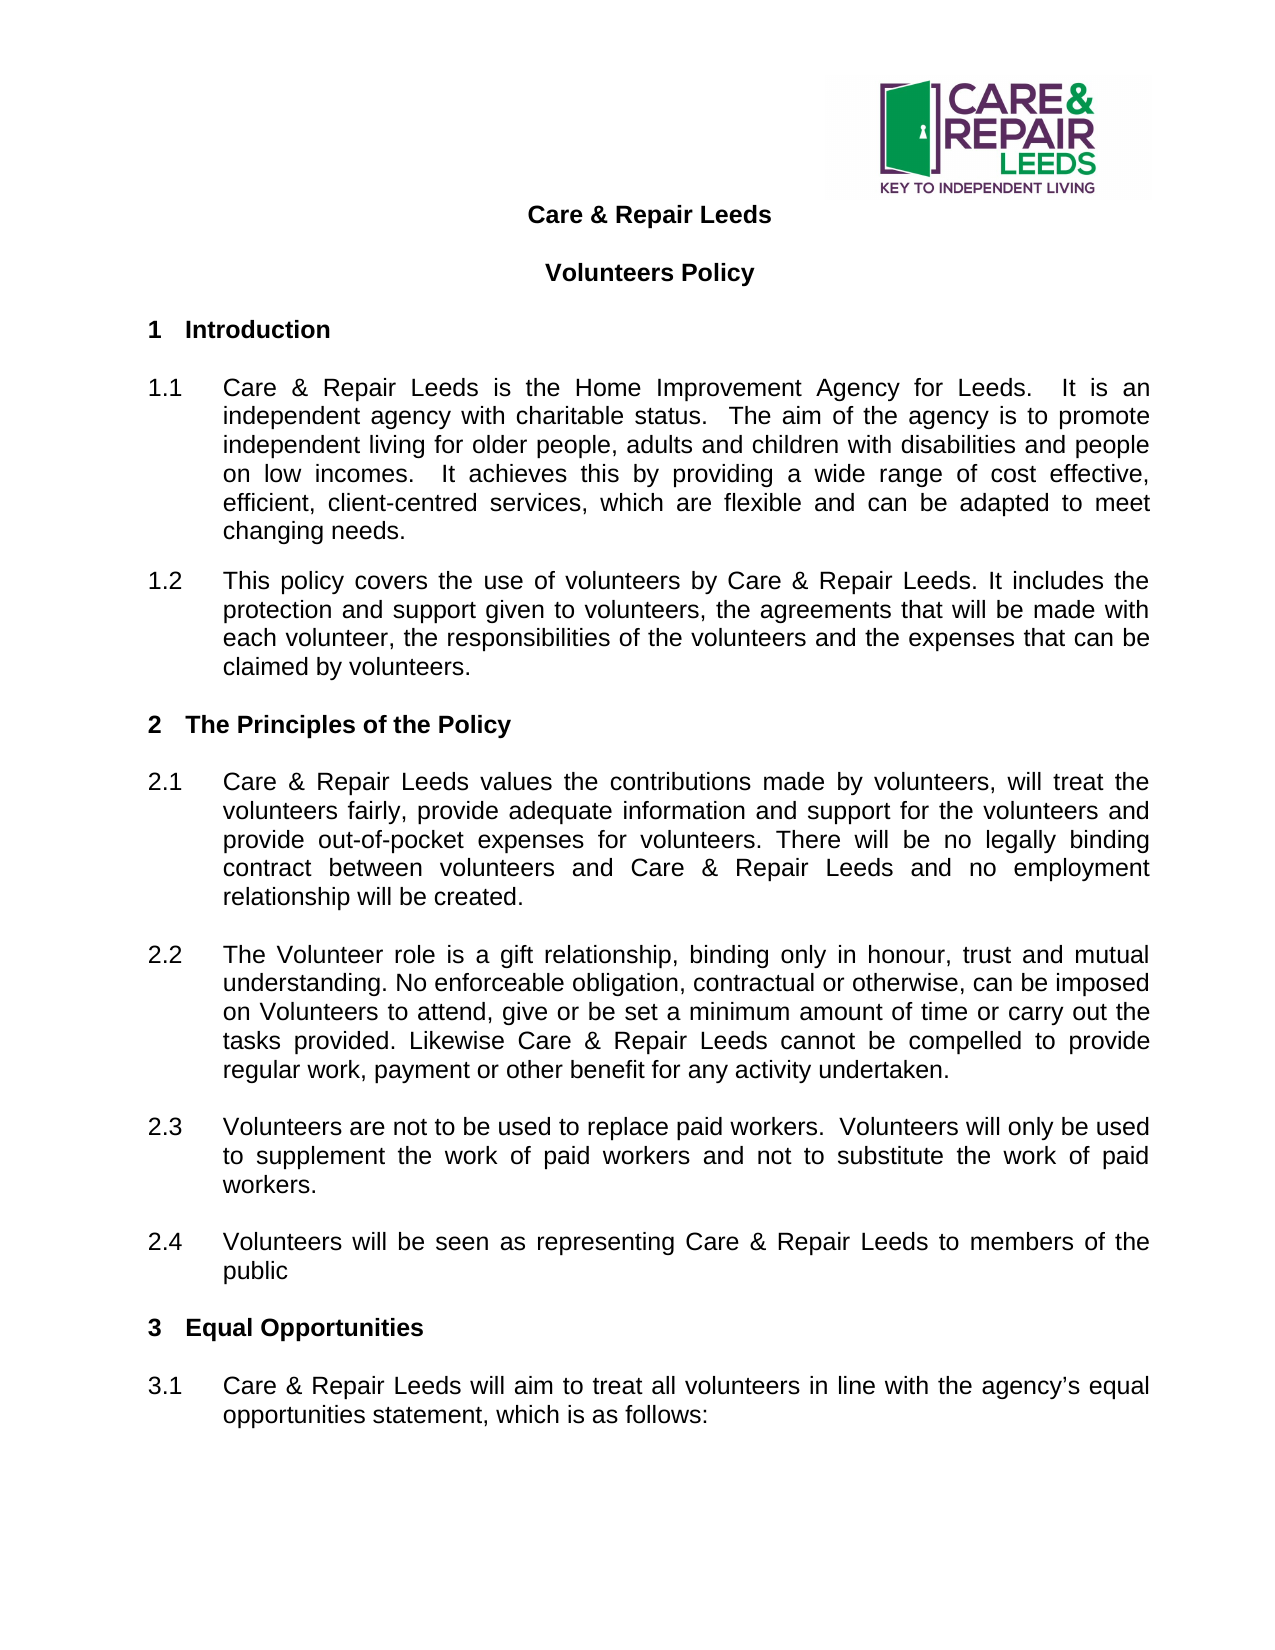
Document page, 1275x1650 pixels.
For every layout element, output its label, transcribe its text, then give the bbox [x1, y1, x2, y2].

title Care & Repair Leeds [148, 200, 1152, 229]
list Volunteers will be seen as representing Care & Repair Leeds to members of the public [148, 1227, 1152, 1284]
subtitle Equal Opportunities [148, 1313, 1152, 1342]
list The Volunteer role is a gift relationship, binding only in honour, trust and mutual understanding. No enforceable obligation, contractual or otherwise, can be imposed on Volunteers to attend, give or be set a minimum amount of time or carry out the tasks provided. Likewise Care & Repair Leeds cannot be compelled to provide regular work, payment or other benefit for any activity undertaken. [148, 939, 1152, 1083]
subtitle Volunteers Policy [148, 257, 1152, 286]
list Care & Repair Leeds is the Home Improvement Agency for Leeds. It is an independent agency with charitable status. The aim of the agency is to promote independent living for older people, adults and children with disabilities and people on low incomes. It achieves this by providing a wide range of cost effective, efficient, client-centred services, which are flexible and can be adapted to meet changing needs. [148, 372, 1152, 545]
list Care & Repair Leeds will aim to treat all volunteers in line with the agency’s equal opportunities statement, which is as follows: [148, 1371, 1152, 1428]
subtitle Introduction [148, 315, 1152, 344]
picture [824, 75, 1152, 200]
list This policy covers the use of volunteers by Care & Repair Leeds. It includes the protection and support given to volunteers, the agreements that will be made with each volunteer, the responsibilities of the volunteers and the expenses that can be claimed by volunteers. [148, 566, 1152, 681]
list Volunteers are not to be used to replace paid workers. Volunteers will only be used to supplement the work of paid workers and not to substitute the work of paid workers. [148, 1112, 1152, 1198]
list The Principles of the Policy [148, 709, 1152, 738]
subtitle Care & Repair Leeds values the contributions made by volunteers, will treat the volunteers fairly, provide adequate information and support for the volunteers and provide out-of-pocket expenses for volunteers. There will be no legally binding contract between volunteers and Care & Repair Leeds and no employment relationship will be created. [148, 767, 1152, 911]
